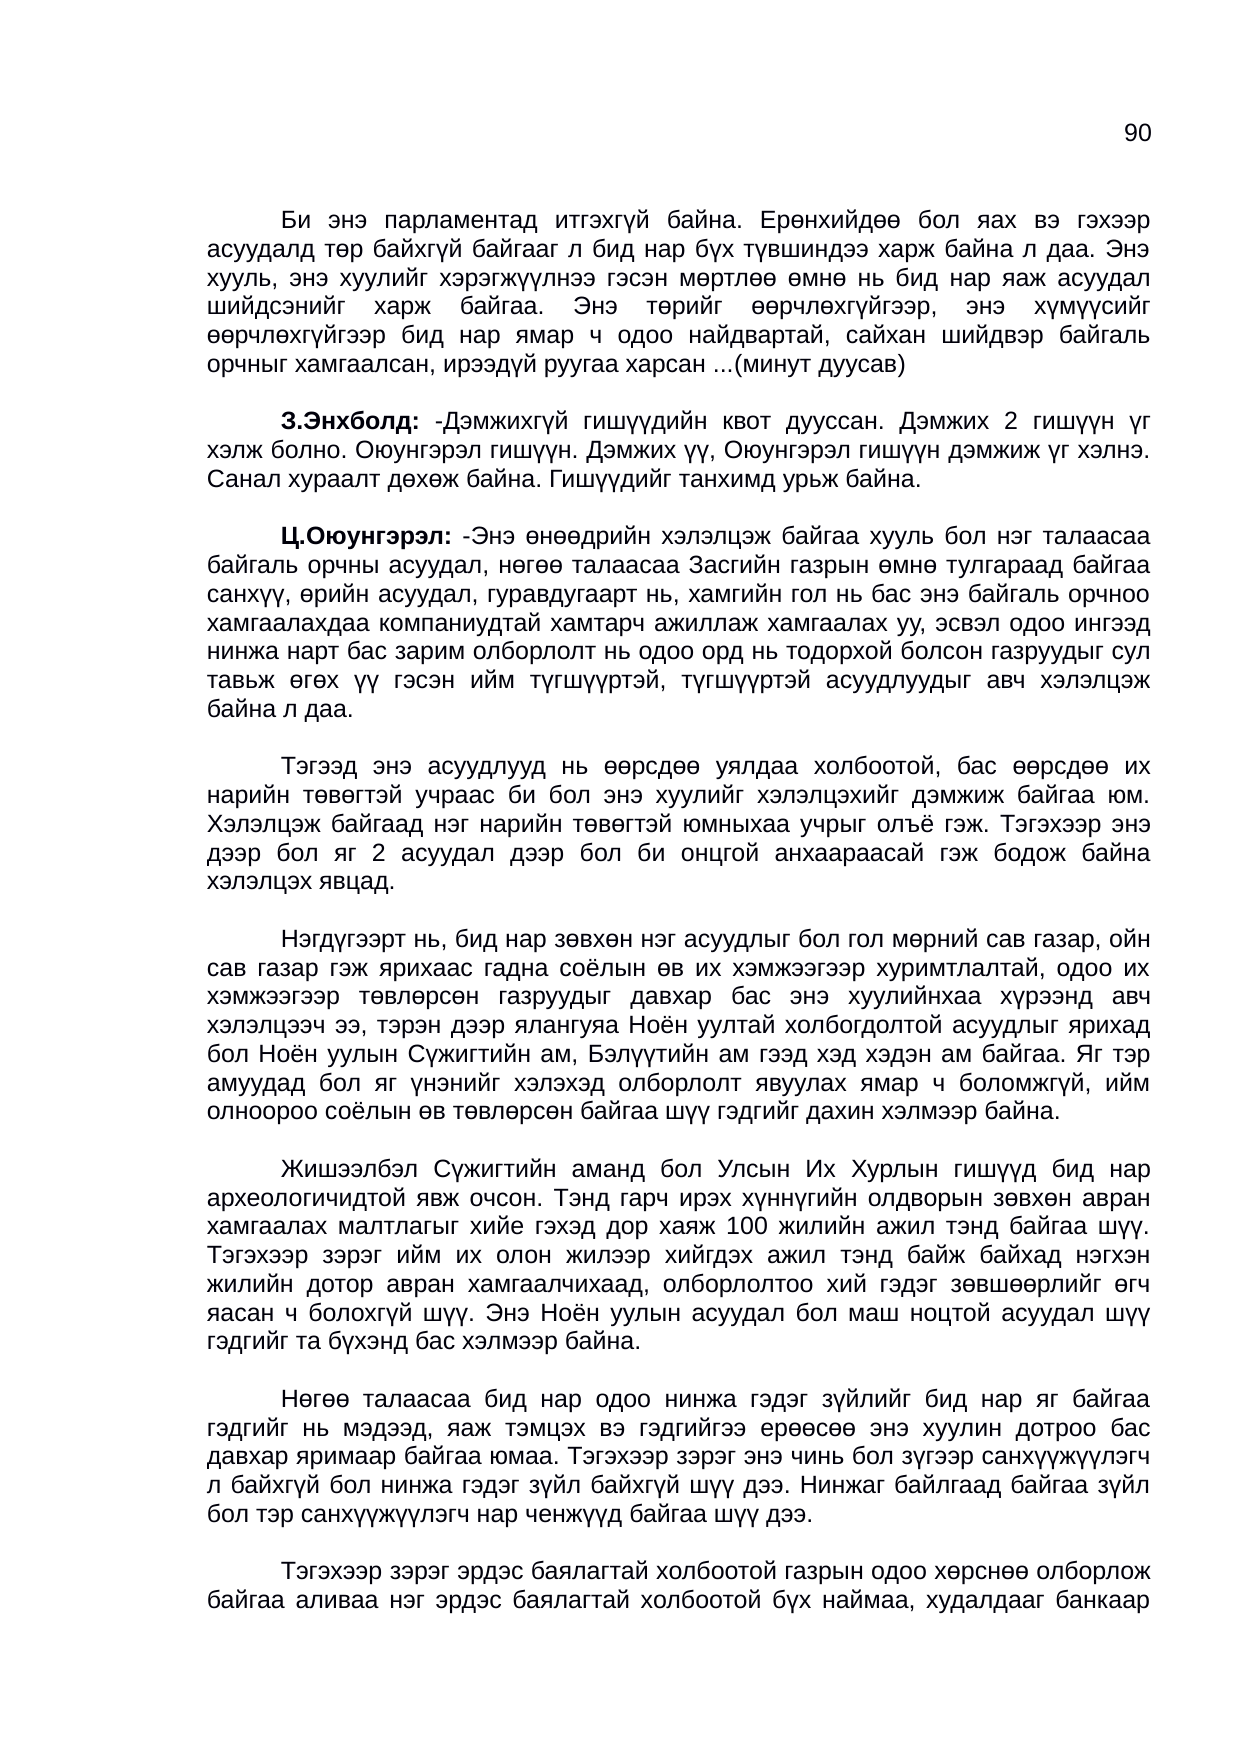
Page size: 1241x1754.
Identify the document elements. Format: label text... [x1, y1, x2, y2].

text Би энэ парламентад итгэхгүй байна. Ерөнхийдөө бол яах вэ гэхээр асуудалд төр байхгүй байгааг л бид нар бүх түвшиндээ харж байна л даа. Энэ хууль, энэ хуулийг хэрэгжүүлнээ гэсэн мөртлөө өмнө нь бид нар яаж асуудал шийдсэнийг харж байгаа. Энэ төрийг өөрчлөхгүйгээр, энэ хүмүүсийг өөрчлөхгүйгээр бид нар ямар ч одоо найдвартай, сайхан шийдвэр байгаль орчныг хамгаалсан, ирээдүй руугаа харсан ...(минут дуусав) [207, 205, 1152, 378]
text Нэгдүгээрт нь, бид нар зөвхөн нэг асуудлыг бол гол мөрний сав газар, ойн сав газар гэж ярихаас гадна соёлын өв их хэмжээгээр хуримтлалтай, одоо их хэмжээгээр төвлөрсөн газруудыг давхар бас энэ хуулийнхаа хүрээнд авч хэлэлцээч ээ, тэрэн дээр ялангуяа Ноён уултай холбогдолтой асуудлыг ярихад бол Ноён уулын Сүжигтийн ам, Бэлүүтийн ам гээд хэд хэдэн ам байгаа. Яг тэр амуудад бол яг үнэнийг хэлэхэд олборлолт явуулах ямар ч боломжгүй, ийм олноороо соёлын өв төвлөрсөн байгаа шүү гэдгийг дахин хэлмээр байна. [207, 924, 1152, 1125]
text Ц.Оюунгэрэл: -Энэ өнөөдрийн хэлэлцэж байгаа хууль бол нэг талаасаа байгаль орчны асуудал, нөгөө талаасаа Засгийн газрын өмнө тулгараад байгаа санхүү, өрийн асуудал, гуравдугаарт нь, хамгийн гол нь бас энэ байгаль орчноо хамгаалахдаа компаниудтай хамтарч ажиллаж хамгаалах уу, эсвэл одоо ингээд нинжа нарт бас зарим олборлолт нь одоо орд нь тодорхой болсон газруудыг сул тавьж өгөх үү гэсэн ийм түгшүүртэй, түгшүүртэй асуудлуудыг авч хэлэлцэж байна л даа. [207, 521, 1152, 723]
text Жишээлбэл Сүжигтийн аманд бол Улсын Их Хурлын гишүүд бид нар археологичидтой явж очсон. Тэнд гарч ирэх хүннүгийн олдворын зөвхөн авран хамгаалах малтлагыг хийе гэхэд дор хаяж 100 жилийн ажил тэнд байгаа шүү. Тэгэхээр зэрэг ийм их олон жилээр хийгдэх ажил тэнд байж байхад нэгхэн жилийн дотор авран хамгаалчихаад, олборлолтоо хий гэдэг зөвшөөрлийг өгч яасан ч болохгүй шүү. Энэ Ноён уулын асуудал бол маш ноцтой асуудал шүү гэдгийг та бүхэнд бас хэлмээр байна. [207, 1154, 1152, 1355]
text Нөгөө талаасаа бид нар одоо нинжа гэдэг зүйлийг бид нар яг байгаа гэдгийг нь мэдээд, яаж тэмцэх вэ гэдгийгээ ерөөсөө энэ хуулин дотроо бас давхар яримаар байгаа юмаа. Тэгэхээр зэрэг энэ чинь бол зүгээр санхүүжүүлэгч л байхгүй бол нинжа гэдэг зүйл байхгүй шүү дээ. Нинжаг байлгаад байгаа зүйл бол тэр санхүүжүүлэгч нар ченжүүд байгаа шүү дээ. [207, 1384, 1152, 1528]
text Тэгээд энэ асуудлууд нь өөрсдөө уялдаа холбоотой, бас өөрсдөө их нарийн төвөгтэй учраас би бол энэ хуулийг хэлэлцэхийг дэмжиж байгаа юм. Хэлэлцэж байгаад нэг нарийн төвөгтэй юмныхаа учрыг олъё гэж. Тэгэхээр энэ дээр бол яг 2 асуудал дээр бол би онцгой анхаараасай гэж бодож байна хэлэлцэх явцад. [207, 751, 1152, 895]
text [207, 1556, 1152, 1614]
text З.Энхболд: -Дэмжихгүй гишүүдийн квот дууссан. Дэмжих 2 гишүүн үг хэлж болно. Оюунгэрэл гишүүн. Дэмжих үү, Оюунгэрэл гишүүн дэмжиж үг хэлнэ. Санал хураалт дөхөж байна. Гишүүдийг танхимд урьж байна. [207, 406, 1152, 493]
